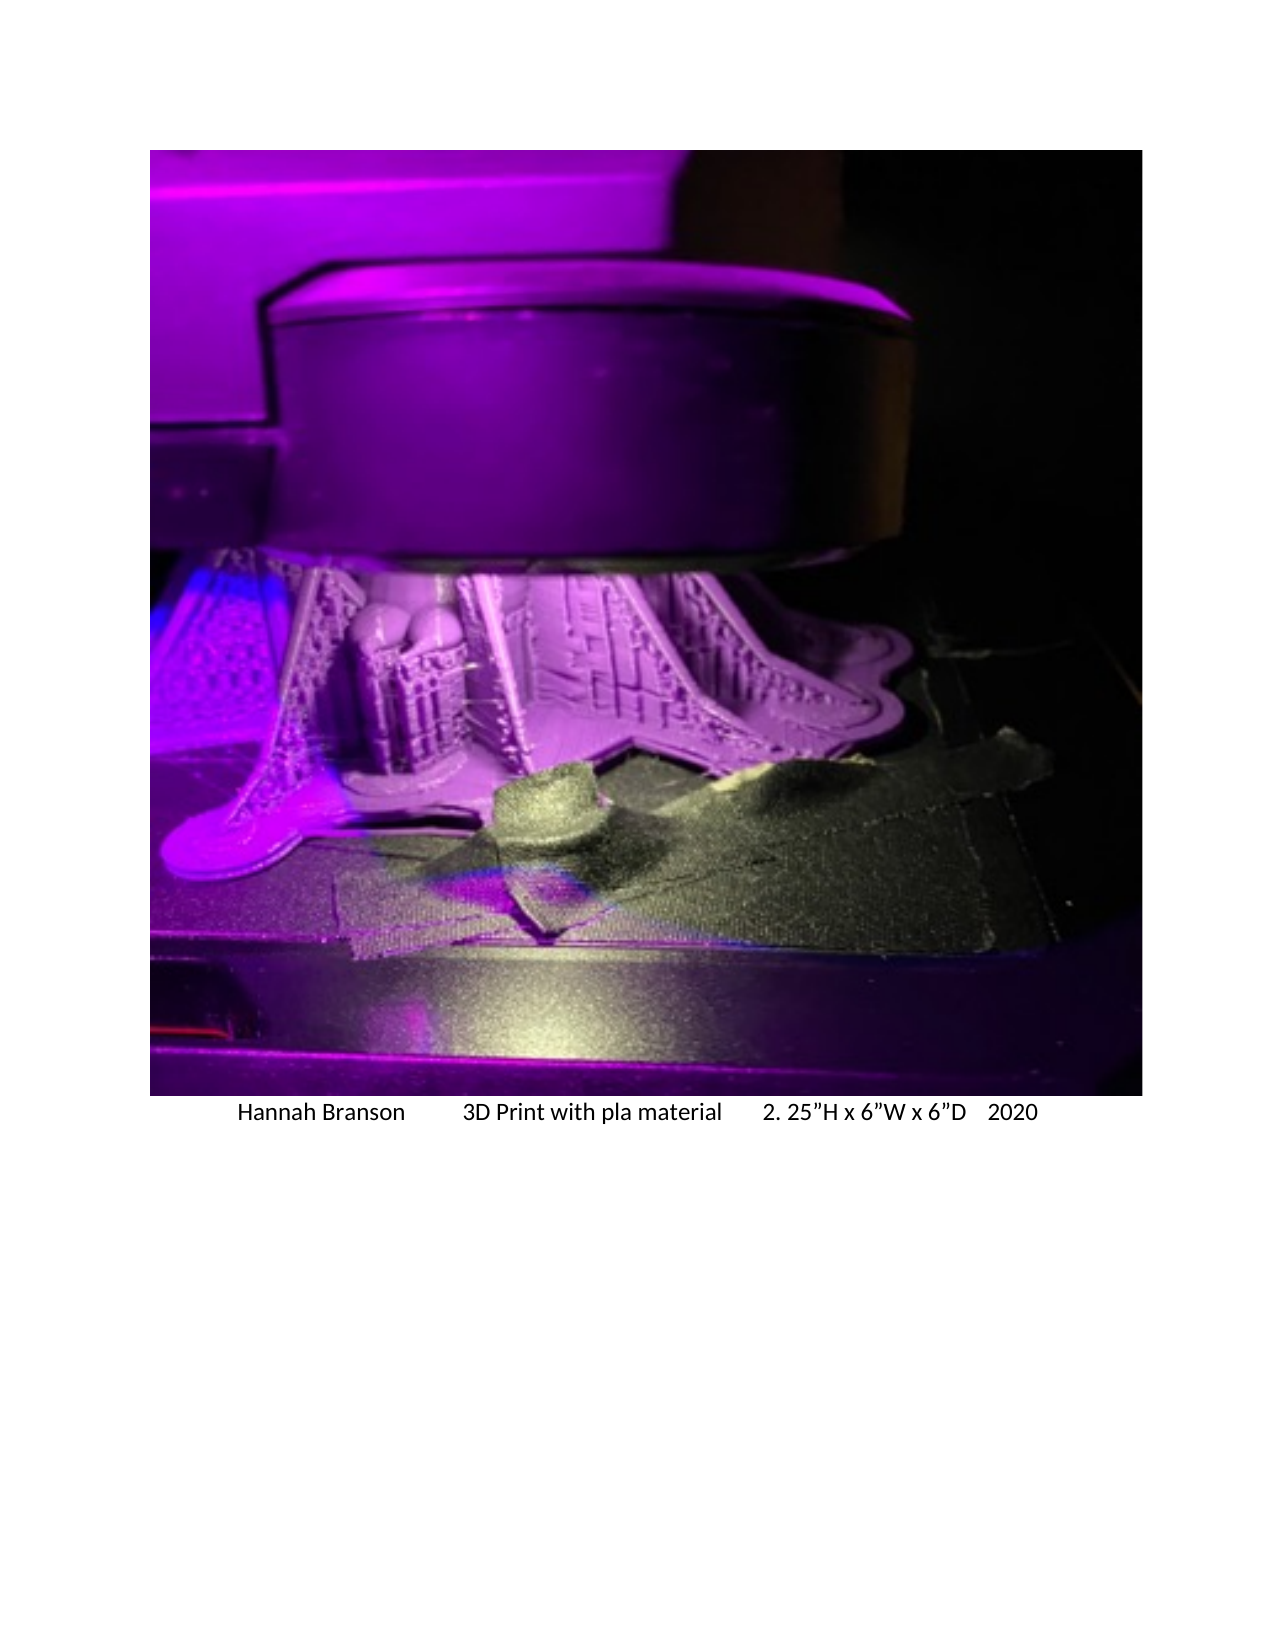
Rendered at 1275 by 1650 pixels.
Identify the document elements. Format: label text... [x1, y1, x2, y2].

picture [150, 150, 1143, 1096]
text Hannah Branson 3D Print with pla material 2. 25”H x 6”W x 6”D 2020 [150, 1096, 1125, 1126]
